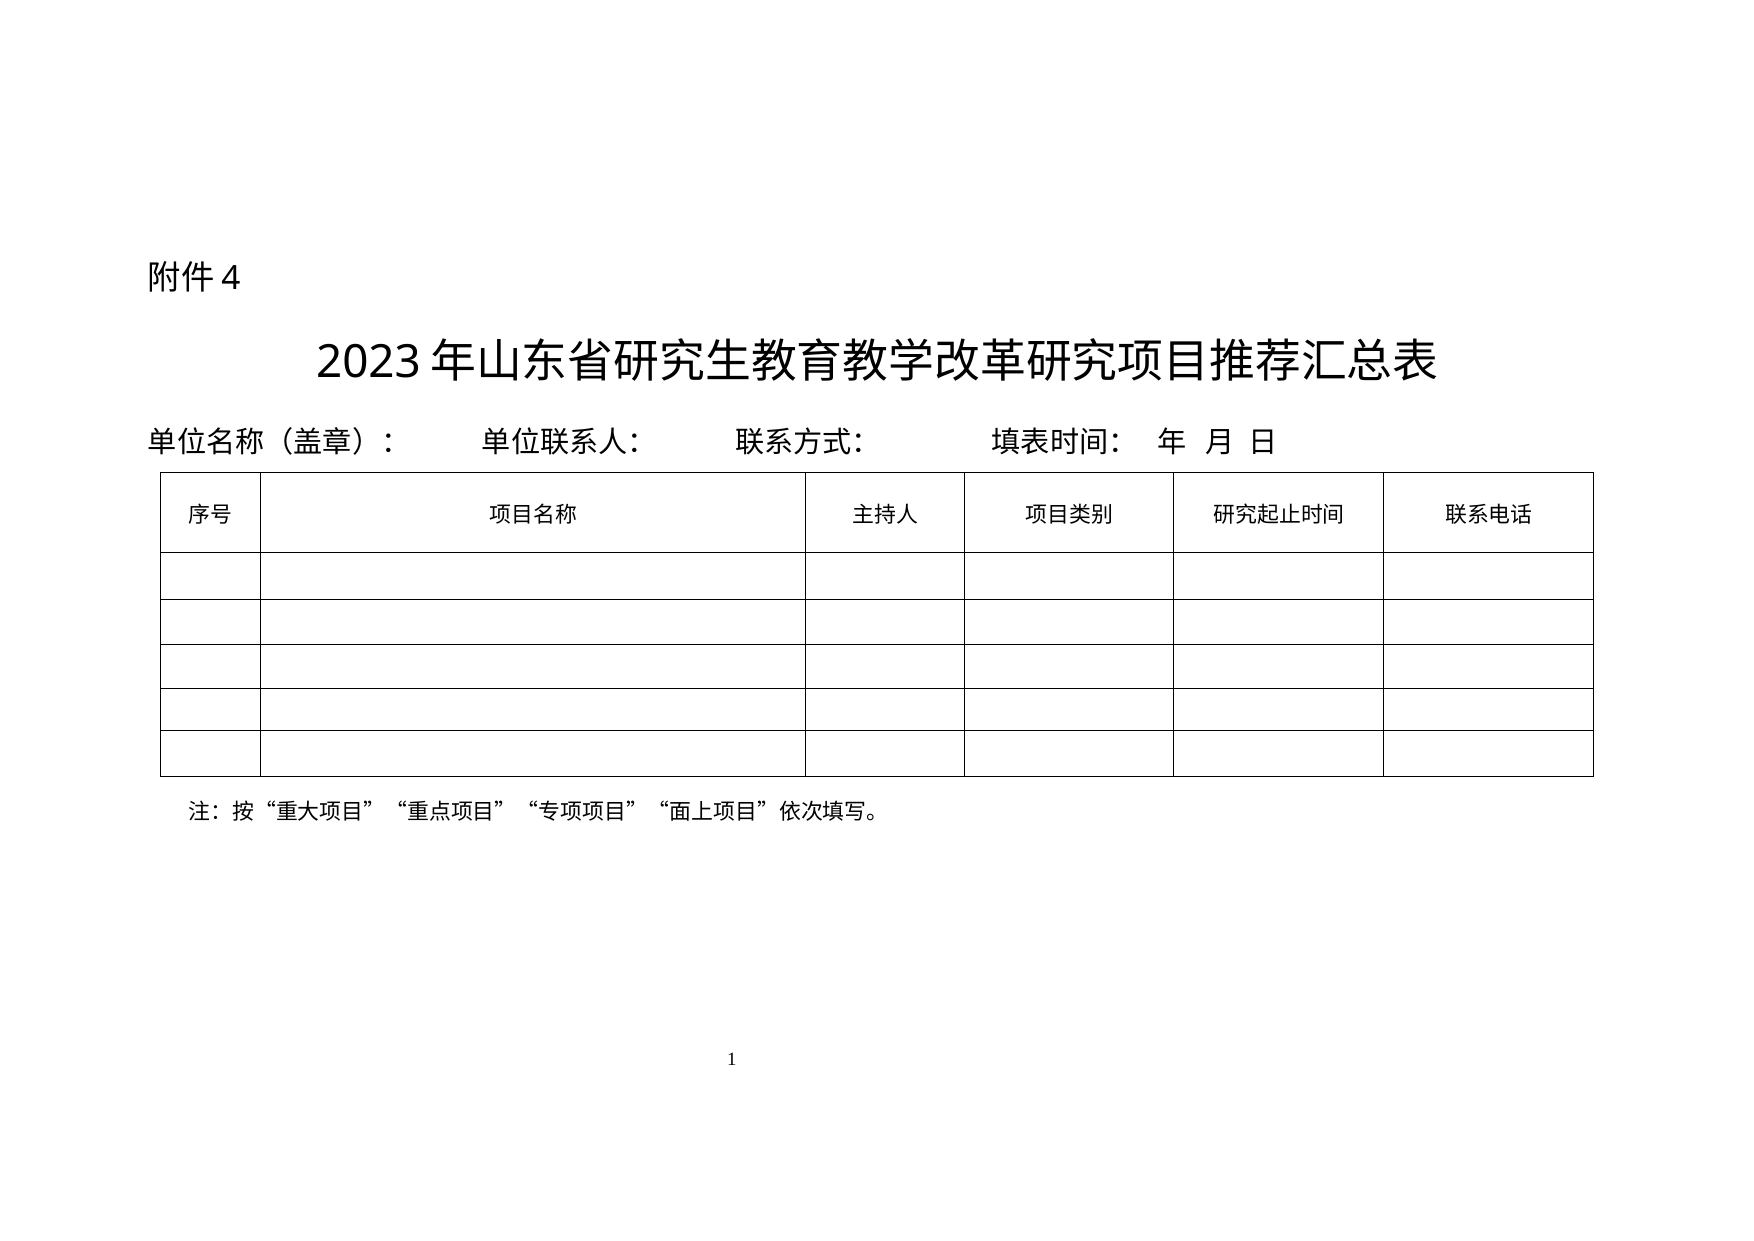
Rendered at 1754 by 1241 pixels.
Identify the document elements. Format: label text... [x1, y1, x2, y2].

table_cell [261, 731, 805, 776]
table_header 序号 [161, 473, 260, 552]
table_cell [161, 600, 260, 643]
table_cell [1384, 600, 1593, 643]
table_cell [261, 553, 805, 599]
text 2023年山东省研究生教育教学改革研究项目推荐汇总表 [148, 308, 1606, 406]
table_cell [965, 600, 1173, 643]
table_cell [1384, 731, 1593, 776]
text 注：按“重大项目”“重点项目”“专项项目”“面上项目”依次填写。 [148, 793, 1606, 826]
table_cell [261, 645, 805, 688]
table_cell [1384, 553, 1593, 599]
table_cell [965, 689, 1173, 730]
table_cell [806, 689, 964, 730]
table_cell [806, 731, 964, 776]
table_header 研究起止时间 [1174, 473, 1383, 552]
table_cell [1174, 553, 1383, 599]
table_cell [806, 600, 964, 643]
table_header 主持人 [806, 473, 964, 552]
table_cell [261, 689, 805, 730]
table_cell [1174, 600, 1383, 643]
table_cell [965, 731, 1173, 776]
table_cell [1174, 731, 1383, 776]
table_cell [161, 553, 260, 599]
table_cell [161, 645, 260, 688]
table_header 联系电话 [1384, 473, 1593, 552]
table_cell [965, 553, 1173, 599]
table_cell [965, 645, 1173, 688]
table_cell [161, 689, 260, 730]
table_cell [1174, 689, 1383, 730]
table_cell [261, 600, 805, 643]
table_header 项目类别 [965, 473, 1173, 552]
table_cell [1384, 645, 1593, 688]
table_cell [161, 731, 260, 776]
text 单位名称（盖章）： 单位联系人： 联系方式： 填表时间： 年 月 日 [148, 406, 1606, 472]
table_header 项目名称 [261, 473, 805, 552]
table_cell [1174, 645, 1383, 688]
text 附件4 [148, 242, 1606, 308]
table_cell [1384, 689, 1593, 730]
table_cell [806, 645, 964, 688]
table_cell [806, 553, 964, 599]
